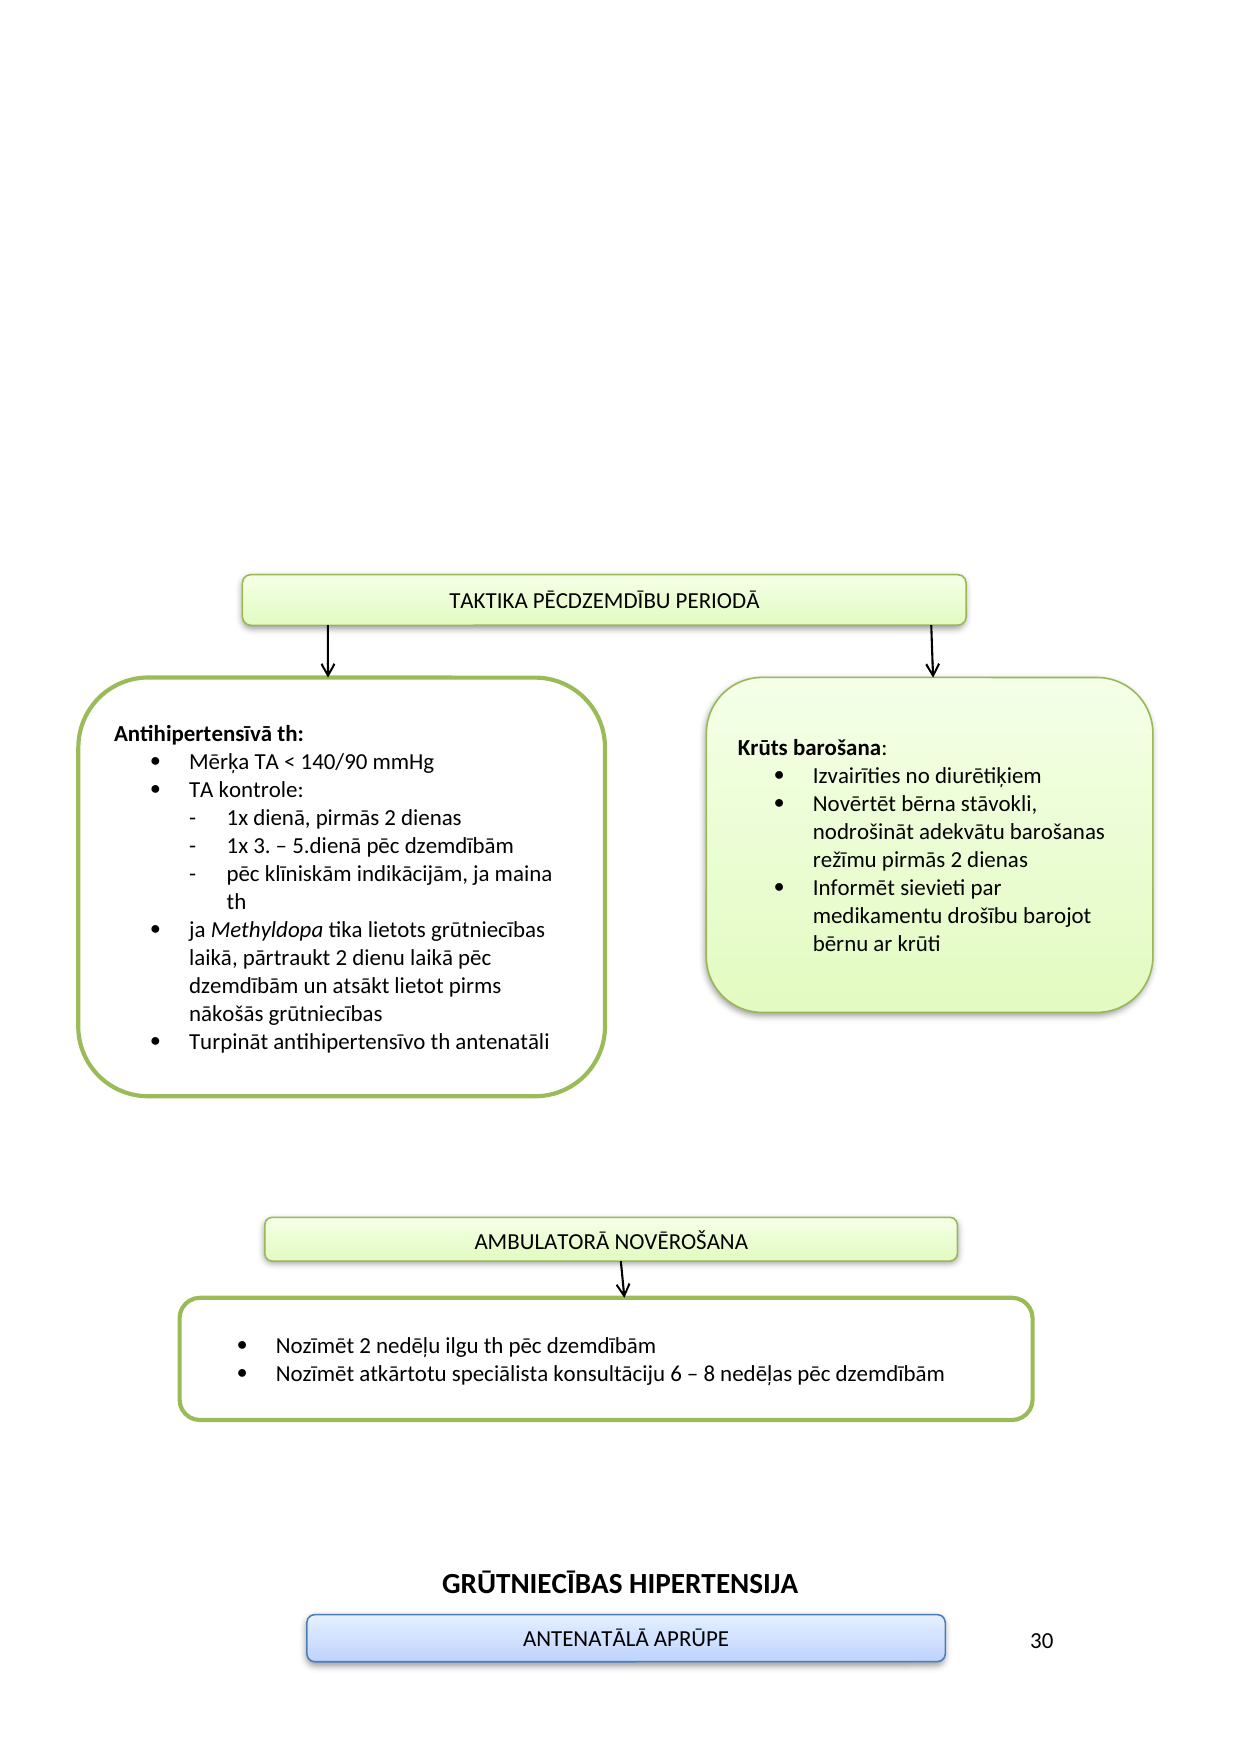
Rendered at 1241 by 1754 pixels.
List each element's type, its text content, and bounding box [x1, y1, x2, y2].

text GRŪTNIECĪBAS HIPERTENSIJA [187, 1565, 1053, 1601]
